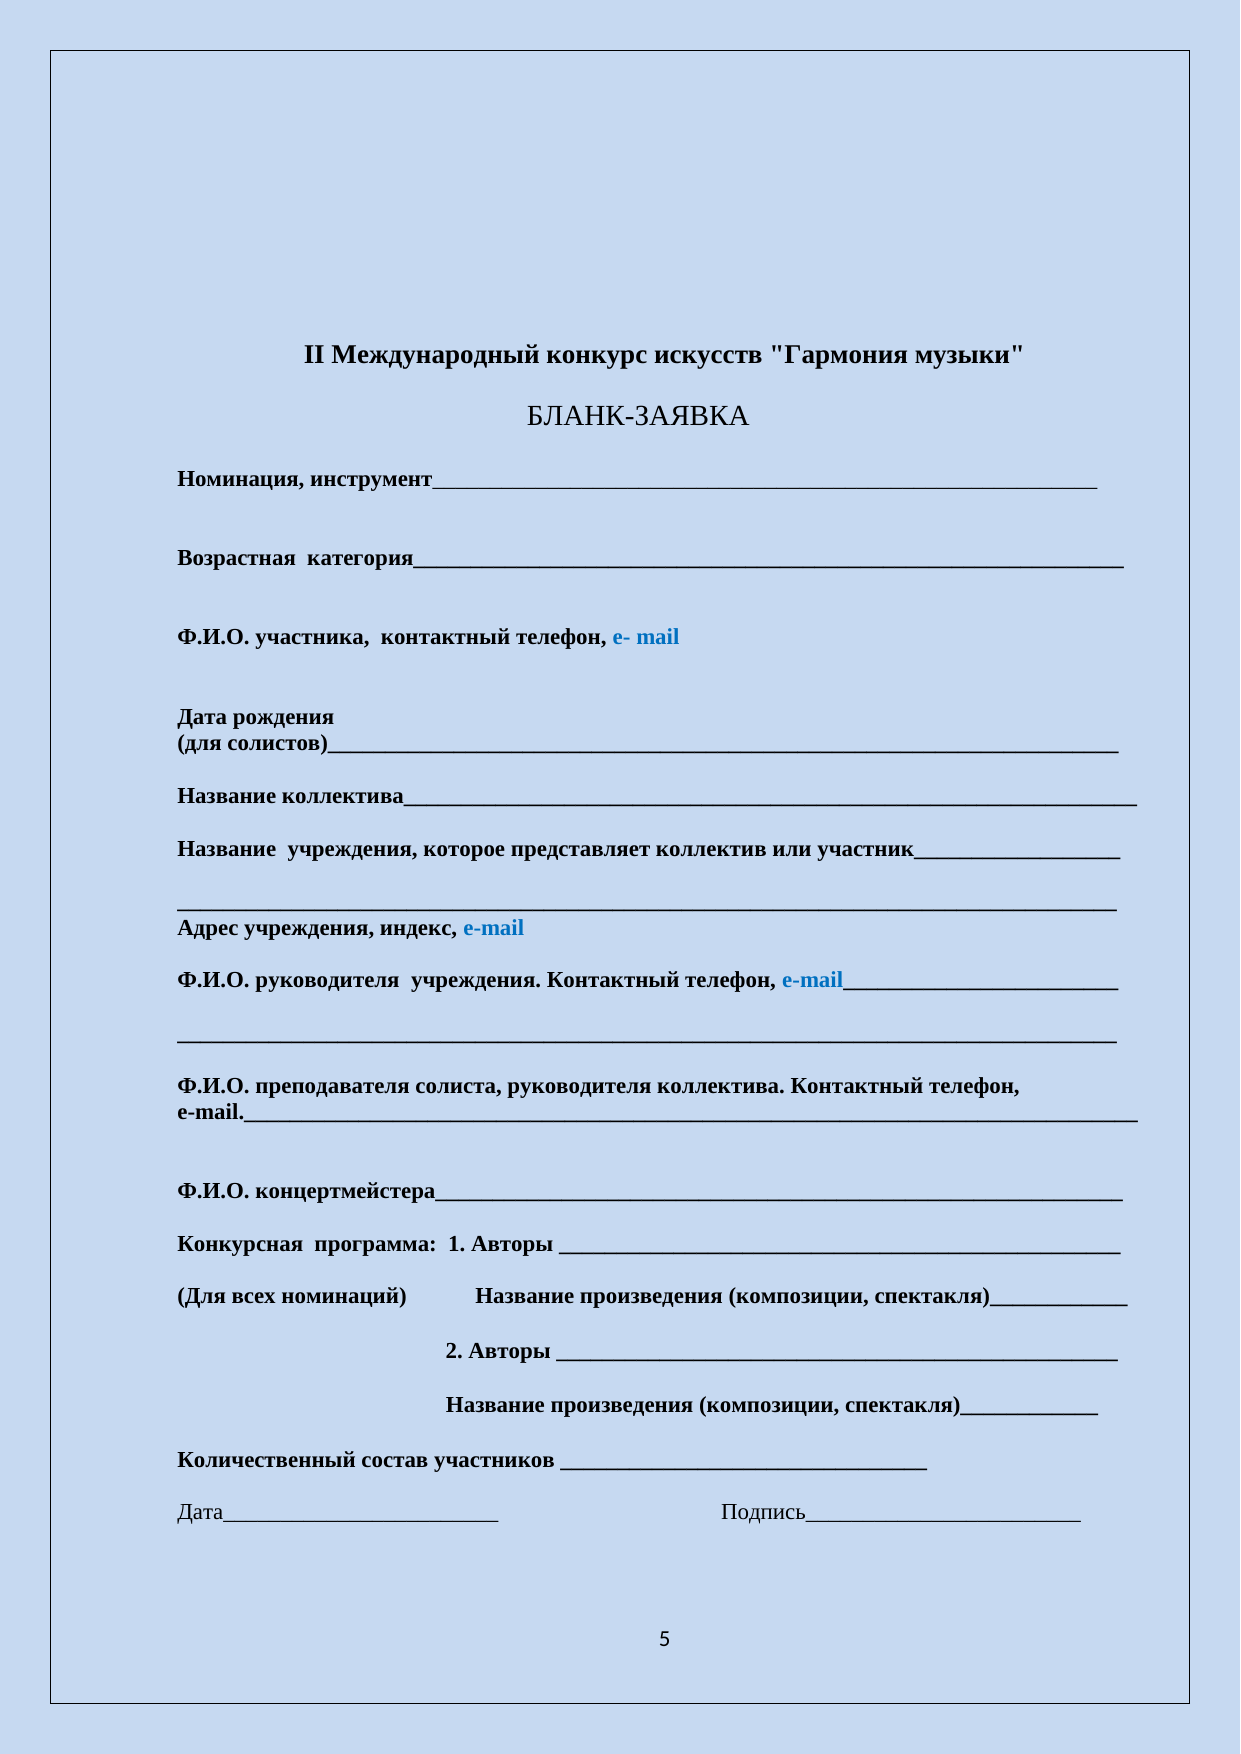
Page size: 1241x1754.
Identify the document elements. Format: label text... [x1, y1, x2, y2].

text Ф.И.О. концертмейстера____________________________________________________________ [177, 1177, 1152, 1203]
text (Для всех номинаций) Название произведения (композиции, спектакля)____________ [177, 1283, 1152, 1309]
text Адрес учреждения, индекс, e-mail [177, 914, 1152, 940]
text __________________________________________________________________________________ [177, 887, 1152, 914]
text Ф.И.О. руководителя учреждения. Контактный телефон, e-mail________________________ [177, 966, 1152, 993]
text Дата рождения [177, 703, 1152, 729]
text __________________________________________________________________________________ [177, 1019, 1152, 1045]
text 2. Авторы _________________________________________________ [177, 1337, 1152, 1363]
text БЛАНК-ЗАЯВКА [177, 398, 1152, 431]
text Дата________________________ Подпись________________________ [177, 1498, 1152, 1525]
text Ф.И.О. преподавателя солиста, руководителя коллектива. Контактный телефон, e-mail.______________________________________________________________________________ [177, 1072, 1152, 1124]
text (для солистов)_____________________________________________________________________ [177, 729, 1152, 756]
text II Международный конкурс искусств "Гармония музыки" [177, 338, 1152, 369]
text Возрастная категория______________________________________________________________ [177, 544, 1152, 570]
text Конкурсная программа: 1. Авторы _________________________________________________ [177, 1230, 1152, 1256]
text Количественный состав участников ________________________________ [177, 1446, 1152, 1472]
text Номинация, инструмент__________________________________________________________ [177, 465, 1152, 491]
text Название произведения (композиции, спектакля)____________ [177, 1391, 1152, 1418]
text Название коллектива________________________________________________________________ [177, 782, 1152, 808]
text Название учреждения, которое представляет коллектив или участник__________________ [177, 834, 1152, 861]
text Ф.И.О. участника, контактный телефон, e- mail [177, 623, 1152, 650]
